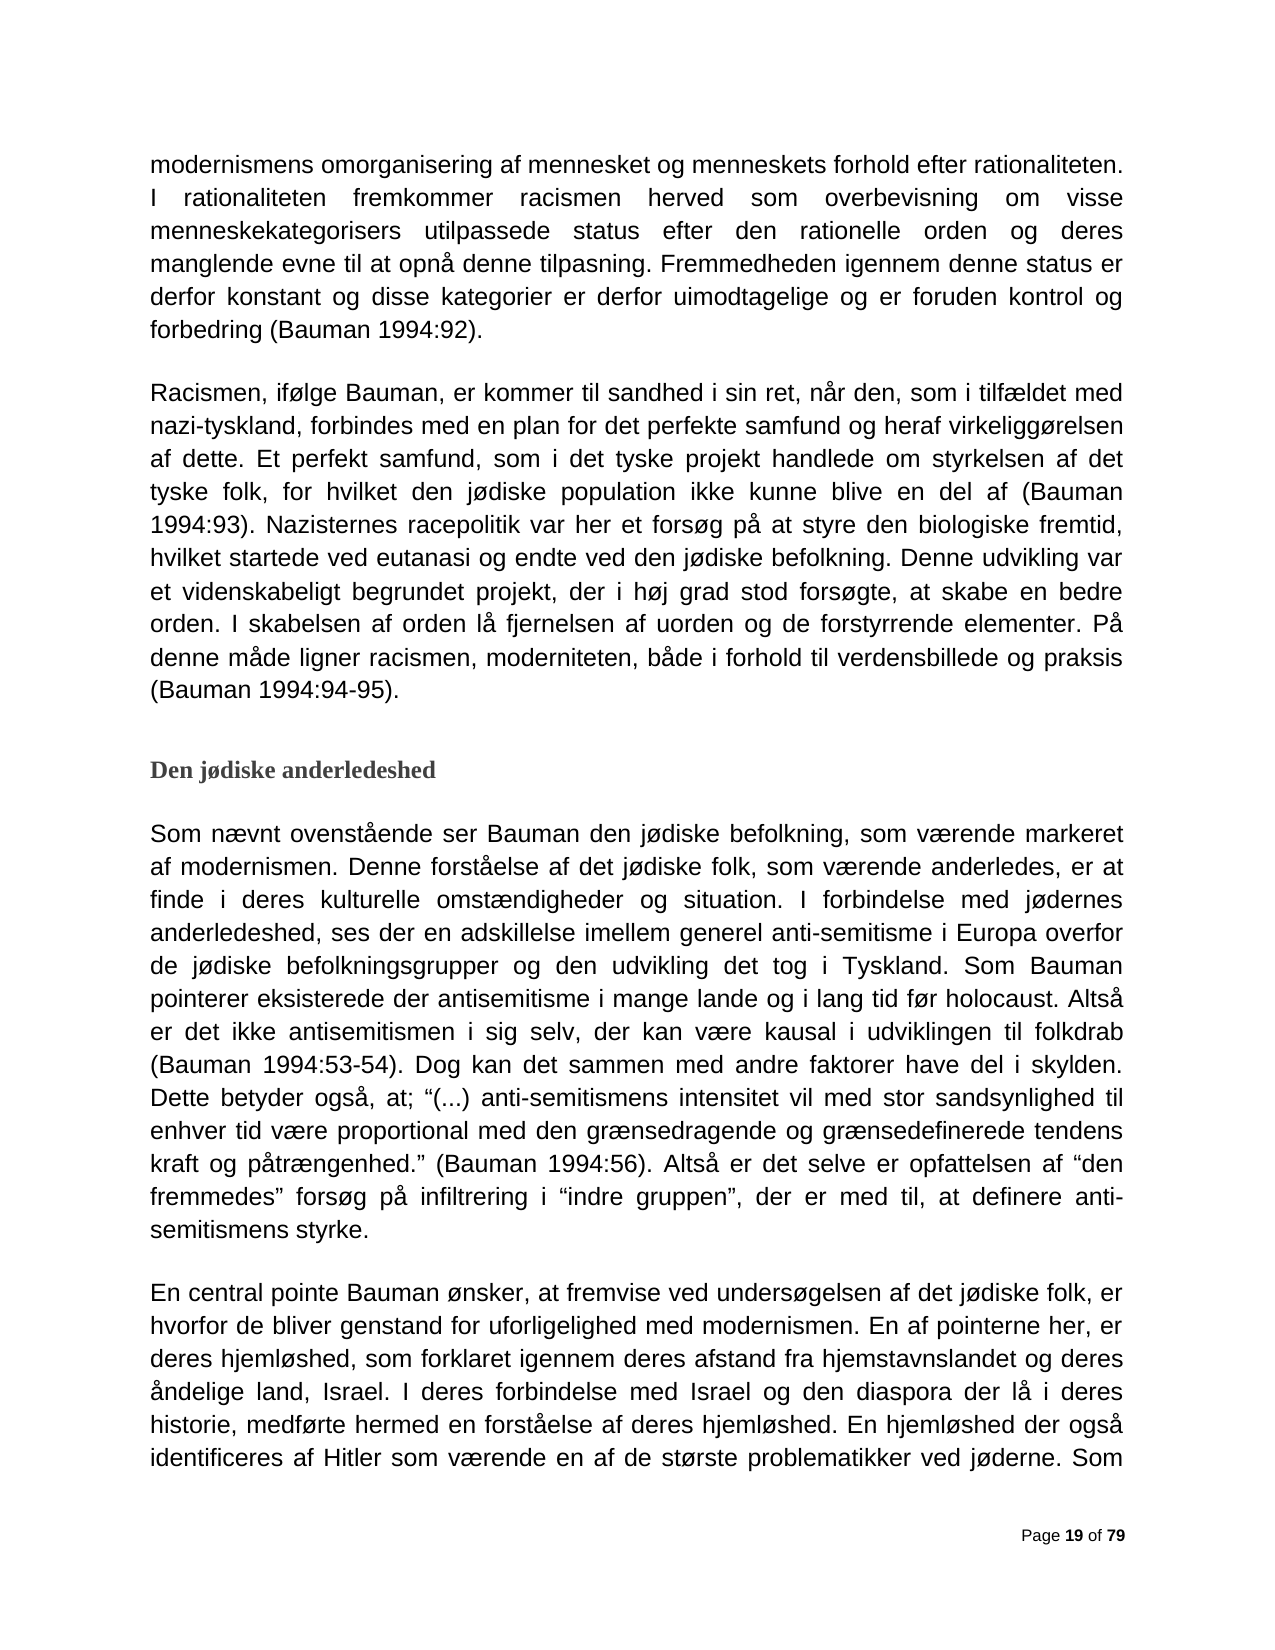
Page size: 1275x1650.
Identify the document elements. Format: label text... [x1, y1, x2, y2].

text Racismen, ifølge Bauman, er kommer til sandhed i sin ret, når den, som i tilfældet med nazi-tyskland, forbindes med en plan for det perfekte samfund og heraf virkeliggørelsen af dette. Et perfekt samfund, som i det tyske projekt handlede om styrkelsen af det tyske folk, for hvilket den jødiske population ikke kunne blive en del af (Bauman 1994:93). Nazisternes racepolitik var her et forsøg på at styre den biologiske fremtid, hvilket startede ved eutanasi og endte ved den jødiske befolkning. Denne udvikling var et videnskabeligt begrundet projekt, der i høj grad stod forsøgte, at skabe en bedre orden. I skabelsen af orden lå fjernelsen af uorden og de forstyrrende elementer. På denne måde ligner racismen, moderniteten, både i forhold til verdensbillede og praksis (Bauman 1994:94-95). [150, 378, 1125, 704]
subtitle Den jødiske anderledeshed [150, 755, 1125, 784]
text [150, 150, 1125, 344]
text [150, 1278, 1125, 1472]
text Som nævnt ovenstående ser Bauman den jødiske befolkning, som værende markeret af modernismen. Denne forståelse af det jødiske folk, som værende anderledes, er at finde i deres kulturelle omstændigheder og situation. I forbindelse med jødernes anderledeshed, ses der en adskillelse imellem generel anti-semitisme i Europa overfor de jødiske befolkningsgrupper og den udvikling det tog i Tyskland. Som Bauman pointerer eksisterede der antisemitisme i mange lande og i lang tid før holocaust. Altså er det ikke antisemitismen i sig selv, der kan være kausal i udviklingen til folkdrab (Bauman 1994:53-54). Dog kan det sammen med andre faktorer have del i skylden. Dette betyder også, at; “(...) anti-semitismens intensitet vil med stor sandsynlighed til enhver tid være proportional med den grænsedragende og grænsedefinerede tendens kraft og påtrængenhed.” (Bauman 1994:56). Altså er det selve er opfattelsen af “den fremmedes” forsøg på infiltrering i “indre gruppen”, der er med til, at definere anti-semitismens styrke. [150, 819, 1125, 1244]
